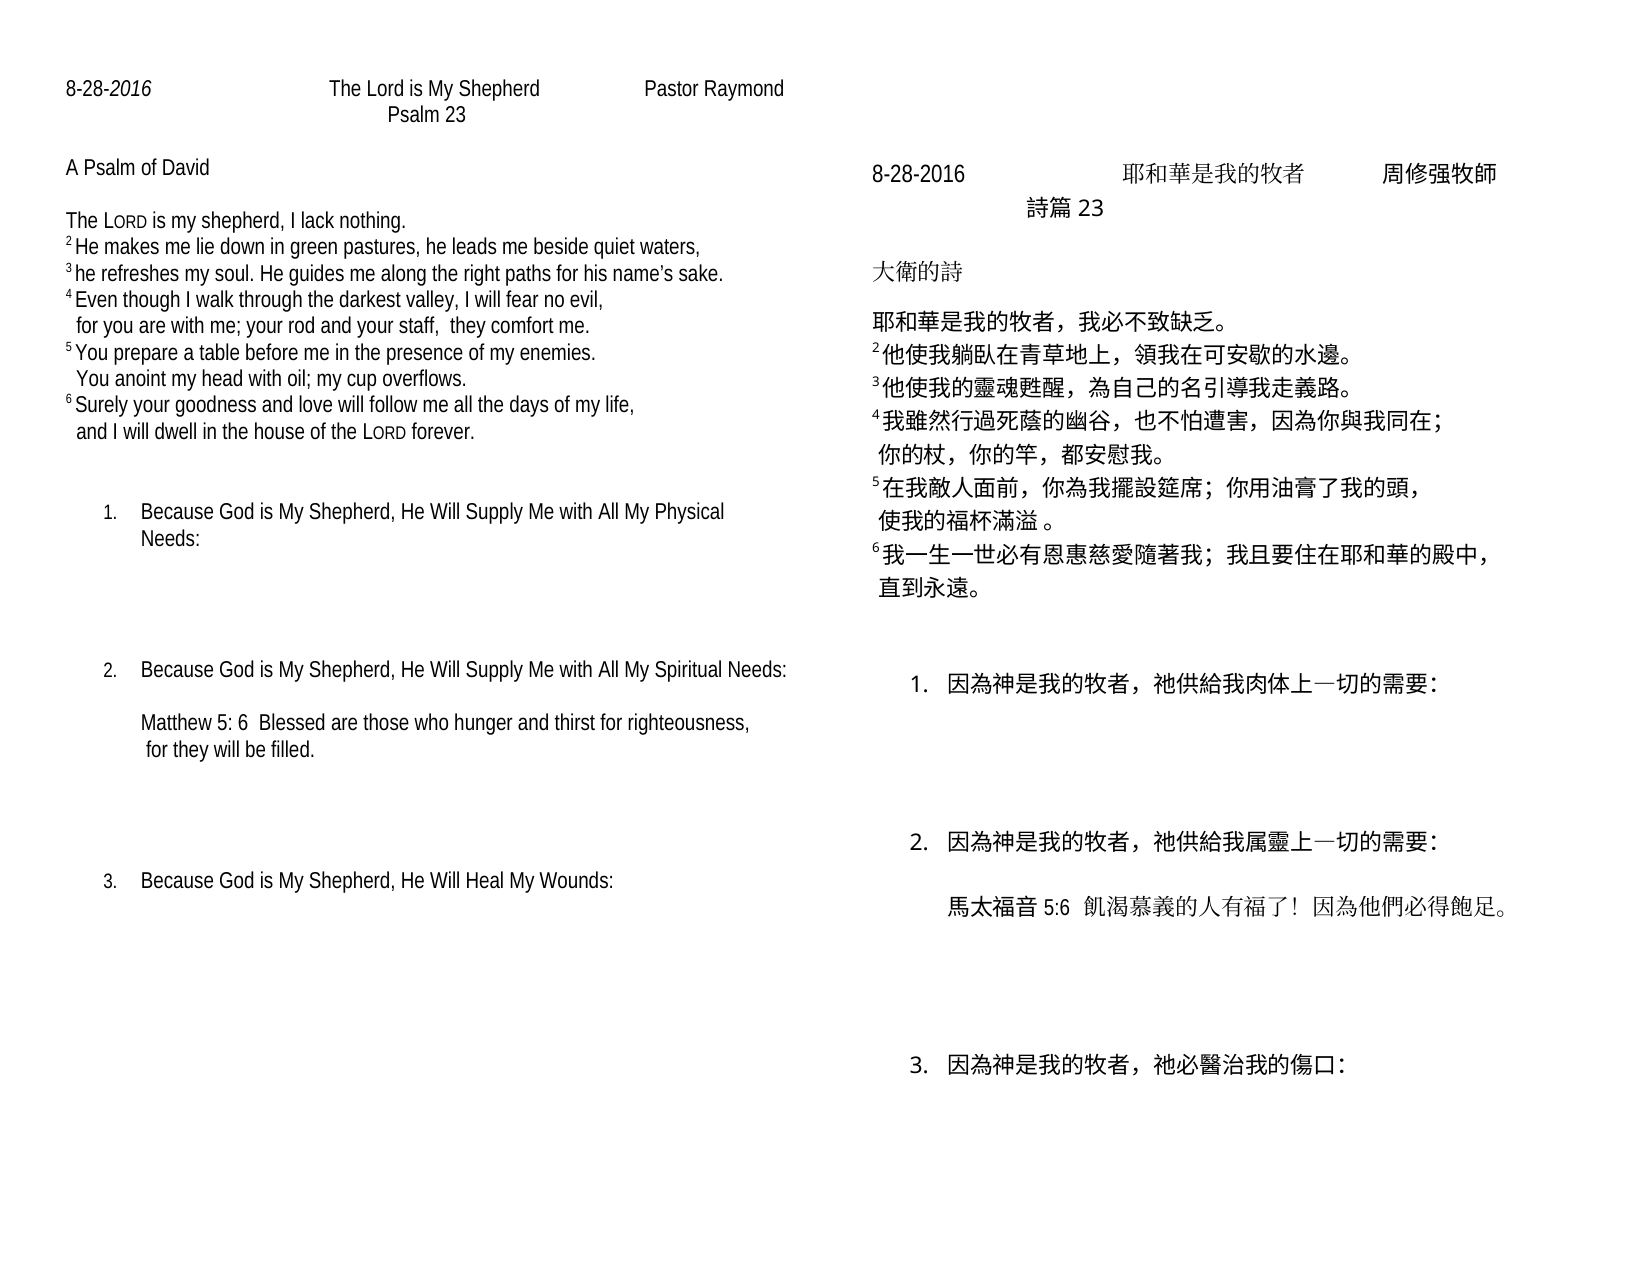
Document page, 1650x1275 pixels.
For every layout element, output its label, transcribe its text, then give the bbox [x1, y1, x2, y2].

text 2 He makes me lie down in green pastures, he leads me beside quiet waters, 3 he refreshes my soul. He guides me along the right paths for his name’s sake. 4 Even though I walk through the darkest valley, I will fear no evil, for you are with me; your rod and your staff, they comfort me. [66, 233, 787, 338]
text 你的杖，你的竿，都安慰我。 [872, 437, 1594, 470]
list 因為神是我的牧者，祂供給我属靈上—切的需要： [909, 824, 1594, 857]
text 5在我敵人面前，你為我擺設筵席；你用油膏了我的頭， [872, 470, 1594, 503]
text 大衛的詩 [872, 254, 1594, 287]
text 6我一生一世必有恩惠慈愛隨著我；我且要住在耶和華的殿中， [872, 537, 1594, 570]
text and I will dwell in the house of the Lord forever. [66, 418, 787, 444]
list Because God is My Shepherd, He Will Supply Me with All My Physical Needs: [103, 498, 787, 551]
text 4我雖然行過死蔭的幽谷，也不怕遭害，因為你與我同在； [872, 403, 1594, 437]
text 使我的福杯滿溢 。 [872, 503, 1594, 537]
list Because God is My Shepherd, He Will Heal My Wounds: [103, 867, 787, 894]
text 5 You prepare a table before me in the presence of my enemies. You anoint my head with oil; my cup overflows. 6 Surely your goodness and love will follow me all the days of my life, [66, 338, 787, 418]
list Matthew 5: 6 Blessed are those who hunger and thirst for righteousness, [141, 709, 787, 736]
list for they will be filled. [141, 736, 787, 762]
text 耶和華是我的牧者，我必不致缺乏。 [872, 303, 1594, 337]
list 因為神是我的牧者，祂必醫治我的傷口： [909, 1047, 1594, 1080]
text 直到永遠。 [872, 570, 1594, 603]
text A Psalm of David [66, 154, 787, 180]
text The Lord is my shepherd, I lack nothing. [66, 207, 787, 233]
text 8-28-2016 耶和華是我的牧者 周修强牧師 [872, 156, 1594, 189]
list Because God is My Shepherd, He Will Supply Me with All My Spiritual Needs: [103, 656, 787, 683]
text Psalm 23 [66, 101, 787, 128]
text 2他使我躺臥在青草地上，領我在可安歇的水邊。 [872, 337, 1594, 370]
text 詩篇 23 [872, 189, 1594, 223]
text 8-28-2016 The Lord is My Shepherd Pastor Raymond [66, 75, 787, 101]
text 3他使我的靈魂甦醒，為自己的名引導我走義路。 [872, 370, 1594, 403]
list 馬太福音 5:6 飢渴慕義的人有福了！因為他們必得飽足。 [947, 888, 1594, 922]
list 因為神是我的牧者，祂供給我肉体上—切的需要： [909, 666, 1594, 699]
